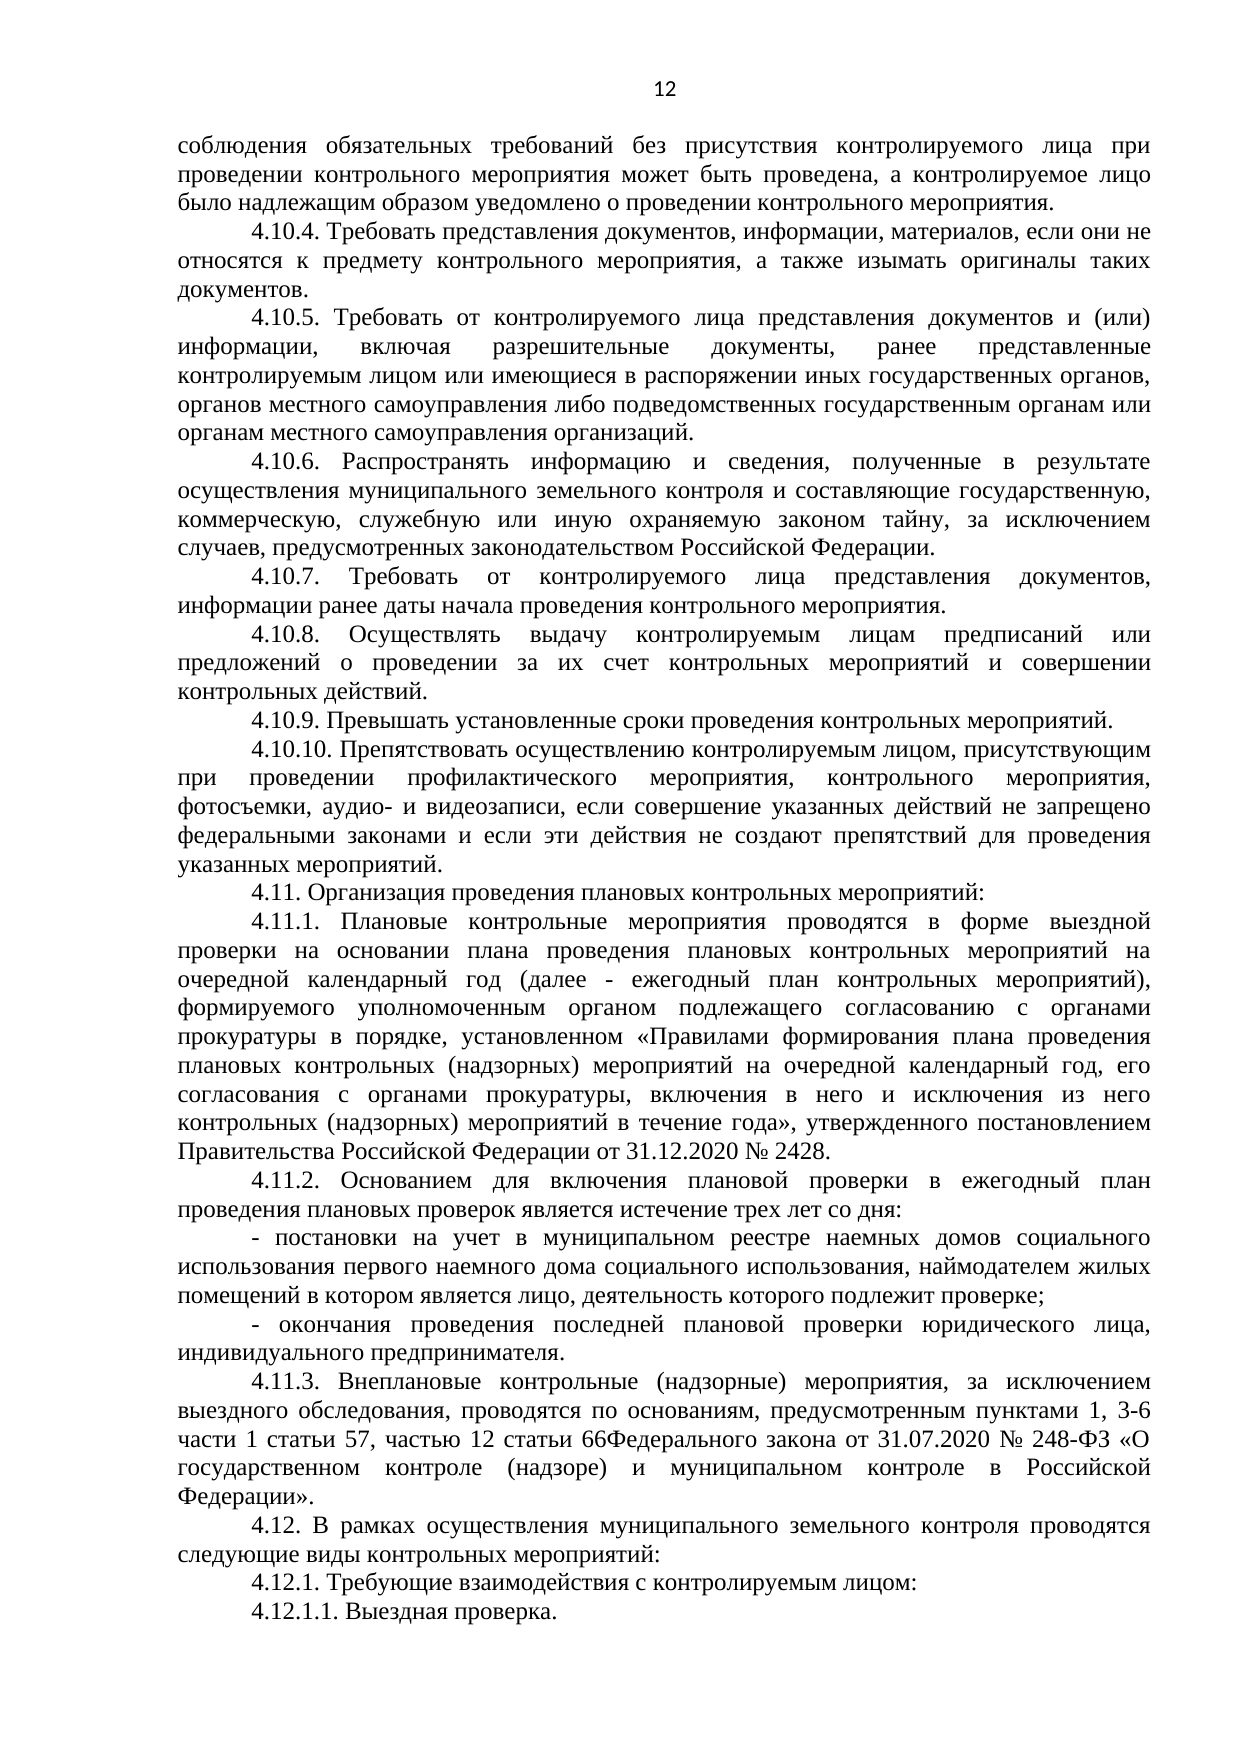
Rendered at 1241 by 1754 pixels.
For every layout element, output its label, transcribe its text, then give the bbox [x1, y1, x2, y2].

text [177, 130, 1152, 216]
text 4.12.1. Требующие взаимодействия с контролируемым лицом: [177, 1567, 1152, 1596]
text 4.12.1.1. Выездная проверка. [177, 1596, 1152, 1625]
text 4.10.8. Осуществлять выдачу контролируемым лицам предписаний или предложений о проведении за их счет контрольных мероприятий и совершении контрольных действий. [177, 619, 1152, 705]
text 4.12. В рамках осуществления муниципального земельного контроля проводятся следующие виды контрольных мероприятий: [177, 1510, 1152, 1567]
text 4.11.2. Основанием для включения плановой проверки в ежегодный план проведения плановых проверок является истечение трех лет со дня: [177, 1165, 1152, 1222]
text 4.10.5. Требовать от контролируемого лица представления документов и (или) информации, включая разрешительные документы, ранее представленные контролируемым лицом или имеющиеся в распоряжении иных государственных органов, органов местного самоуправления либо подведомственных государственным органам или органам местного самоуправления организаций. [177, 302, 1152, 446]
text 4.11.1. Плановые контрольные мероприятия проводятся в форме выездной проверки на основании плана проведения плановых контрольных мероприятий на очередной календарный год (далее - ежегодный план контрольных мероприятий), формируемого уполномоченным органом подлежащего согласованию с органами прокуратуры в порядке, установленном «Правилами формирования плана проведения плановых контрольных (надзорных) мероприятий на очередной календарный год, его согласования с органами прокуратуры, включения в него и исключения из него контрольных (надзорных) мероприятий в течение года», утвержденного постановлением Правительства Российской Федерации от 31.12.2020 № 2428. [177, 906, 1152, 1165]
text 4.10.9. Превышать установленные сроки проведения контрольных мероприятий. [177, 705, 1152, 734]
text 4.11.3. Внеплановые контрольные (надзорные) мероприятия, за исключением выездного обследования, проводятся по основаниям, предусмотренным пунктами 1, 3-6 части 1 статьи 57, частью 12 статьи 66Федерального закона от 31.07.2020 № 248-ФЗ «О государственном контроле (надзоре) и муниципальном контроле в Российской Федерации». [177, 1366, 1152, 1510]
text 4.10.10. Препятствовать осуществлению контролируемым лицом, присутствующим при проведении профилактического мероприятия, контрольного мероприятия, фотосъемки, аудио- и видеозаписи, если совершение указанных действий не запрещено федеральными законами и если эти действия не создают препятствий для проведения указанных мероприятий. [177, 734, 1152, 877]
text 4.10.7. Требовать от контролируемого лица представления документов, информации ранее даты начала проведения контрольного мероприятия. [177, 561, 1152, 619]
text - постановки на учет в муниципальном реестре наемных домов социального использования первого наемного дома социального использования, наймодателем жилых помещений в котором является лицо, деятельность которого подлежит проверке; [177, 1222, 1152, 1309]
text 4.10.4. Требовать представления документов, информации, материалов, если они не относятся к предмету контрольного мероприятия, а также изымать оригиналы таких документов. [177, 216, 1152, 302]
text 4.10.6. Распространять информацию и сведения, полученные в результате осуществления муниципального земельного контроля и составляющие государственную, коммерческую, служебную или иную охраняемую законом тайну, за исключением случаев, предусмотренных законодательством Российской Федерации. [177, 446, 1152, 561]
text 4.11. Организация проведения плановых контрольных мероприятий: [177, 877, 1152, 906]
text - окончания проведения последней плановой проверки юридического лица, индивидуального предпринимателя. [177, 1309, 1152, 1366]
